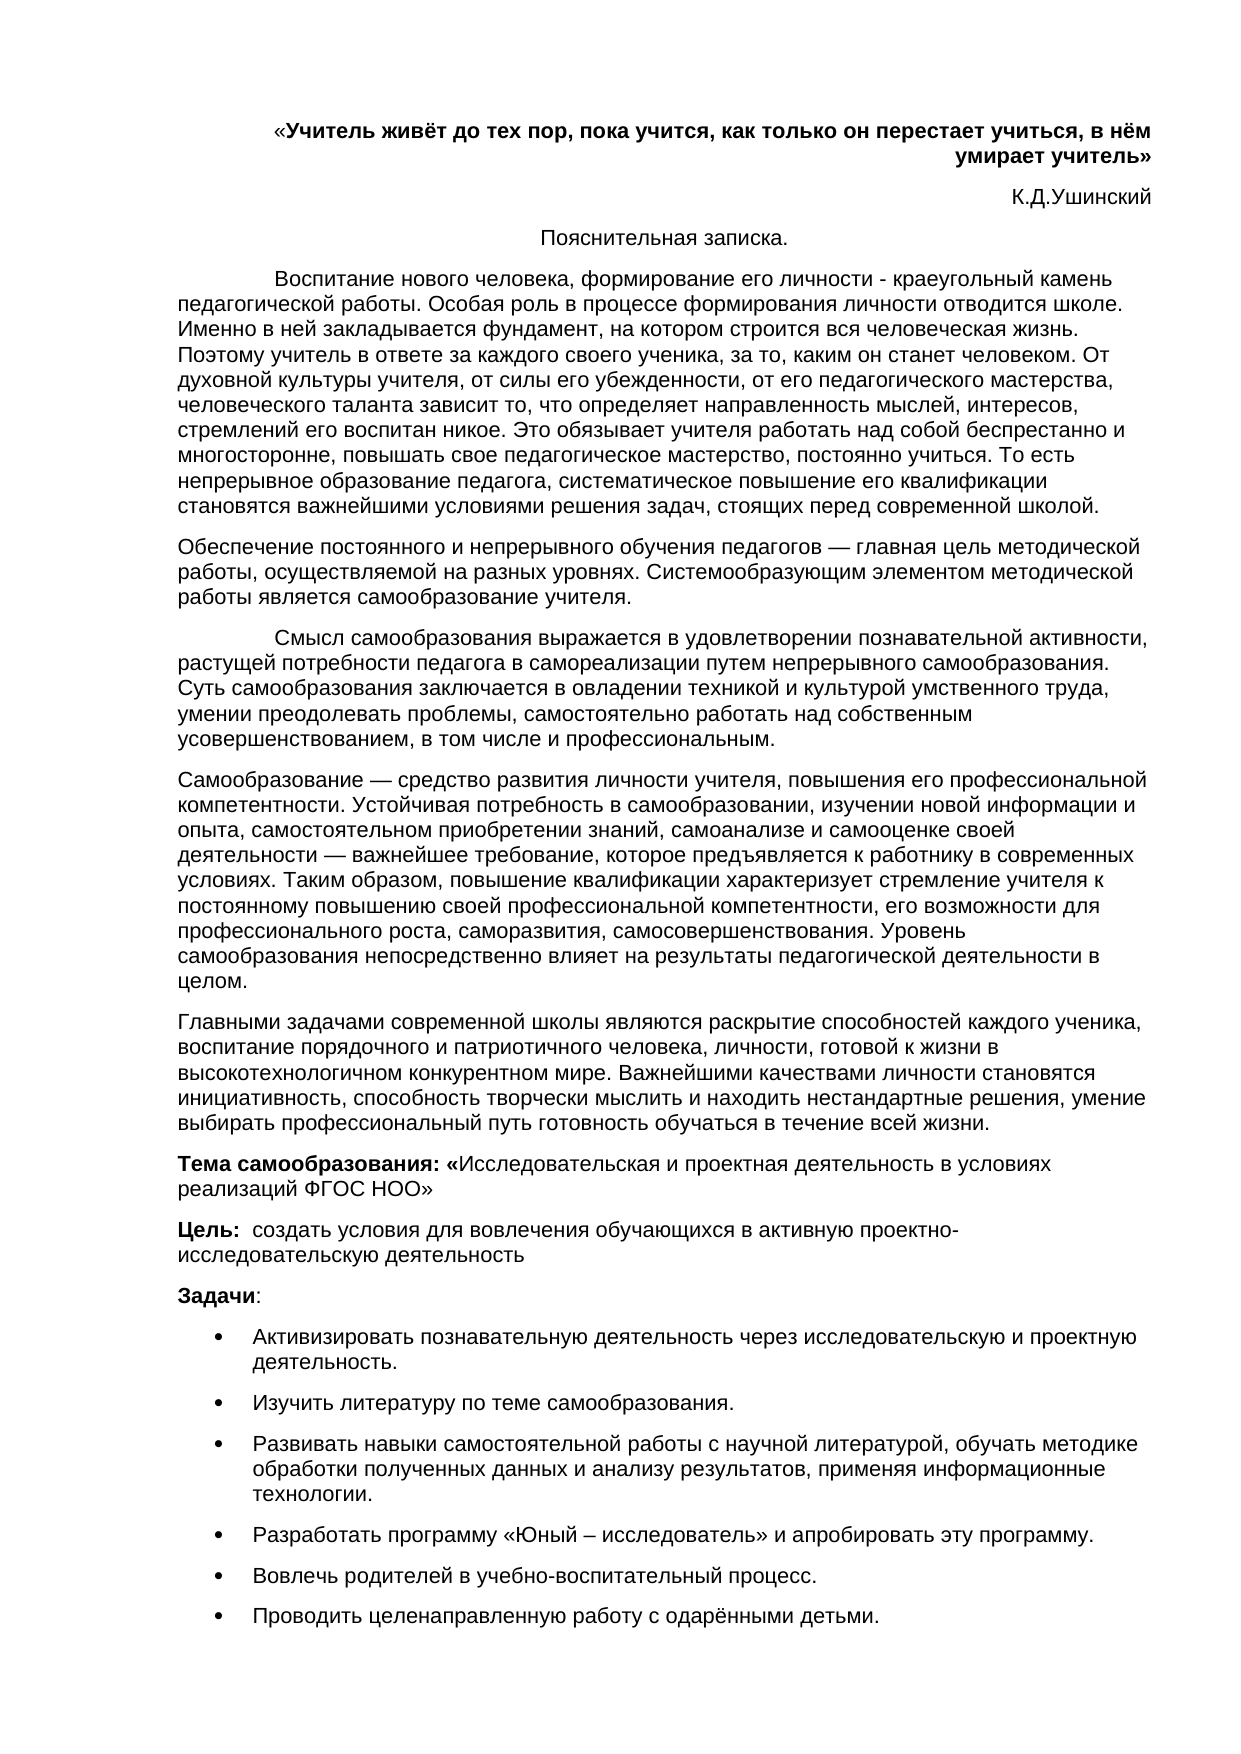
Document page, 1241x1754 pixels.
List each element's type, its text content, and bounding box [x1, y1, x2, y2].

text Обеспечение постоянного и непрерывного обучения педагогов — главная цель методической работы, осуществляемой на разных уровнях. Системообразующим элементом методической работы является самообразование учителя. [177, 533, 1152, 609]
text К.Д.Ушинский [177, 184, 1152, 209]
text Главными задачами современной школы являются раскрытие способностей каждого ученика, воспитание порядочного и патриотичного человека, личности, готовой к жизни в высокотехнологичном конкурентном мире. Важнейшими качествами личности становятся инициативность, способность творчески мыслить и находить нестандартные решения, умение выбирать профессиональный путь готовность обучаться в течение всей жизни. [177, 1009, 1152, 1135]
text «Учитель живёт до тех пор, пока учится, как только он перестает учиться, в нём умирает учитель» [177, 118, 1152, 168]
list Вовлечь родителей в учебно-воспитательный процесс. [215, 1562, 1152, 1588]
list Проводить целенаправленную работу с одарёнными детьми. [215, 1603, 1152, 1628]
text Смысл самообразования выражается в удовлетворении познавательной активности, растущей потребности педагога в самореализации путем непрерывного самообразования. Суть самообразования заключается в овладении техникой и культурой умственного труда, умении преодолевать проблемы, самостоятельно работать над собственным усовершенствованием, в том числе и профессиональным. [177, 625, 1152, 751]
text Цель: создать условия для вовлечения обучающихся в активную проектно-исследовательскую деятельность [177, 1217, 1152, 1267]
text Задачи: [177, 1283, 1152, 1308]
text Воспитание нового человека, формирование его личности - краеугольный камень педагогической работы. Особая роль в процессе формирования личности отводится школе. Именно в ней закладывается фундамент, на котором строится вся человеческая жизнь. Поэтому учитель в ответе за каждого своего ученика, за то, каким он станет человеком. От духовной культуры учителя, от силы его убежденности, от его педагогического мастерства, человеческого таланта зависит то, что определяет направленность мыслей, интересов, стремлений его воспитан никое. Это обязывает учителя работать над собой беспрестанно и многосторонне, повышать свое педагогическое мастерство, постоянно учиться. То есть непрерывное образование педагога, систематическое повышение его квалификации становятся важнейшими условиями решения задач, стоящих перед современной школой. [177, 266, 1152, 518]
list Изучить литературу по теме самообразования. [215, 1389, 1152, 1415]
text Тема самообразования: «Исследовательская и проектная деятельность в условиях реализаций ФГОС НОО» [177, 1151, 1152, 1201]
text Самообразование — средство развития личности учителя, повышения его профессиональной компетентности. Устойчивая потребность в самообразовании, изучении новой информации и опыта, самостоятельном приобретении знаний, самоанализе и самооценке своей деятельности — важнейшее требование, которое предъявляется к работнику в современных условиях. Таким образом, повышение квалификации характеризует стремление учителя к постоянному повышению своей профессиональной компетентности, его возможности для профессионального роста, саморазвития, самосовершенствования. Уровень самообразования непосредственно влияет на результаты педагогической деятельности в целом. [177, 766, 1152, 993]
text Пояснительная записка. [177, 225, 1152, 250]
list Разработать программу «Юный – исследователь» и апробировать эту программу. [215, 1522, 1152, 1547]
list Активизировать познавательную деятельность через исследовательскую и проектную деятельность. [215, 1323, 1152, 1374]
list Развивать навыки самостоятельной работы с научной литературой, обучать методике обработки полученных данных и анализу результатов, применяя информационные технологии. [215, 1430, 1152, 1506]
